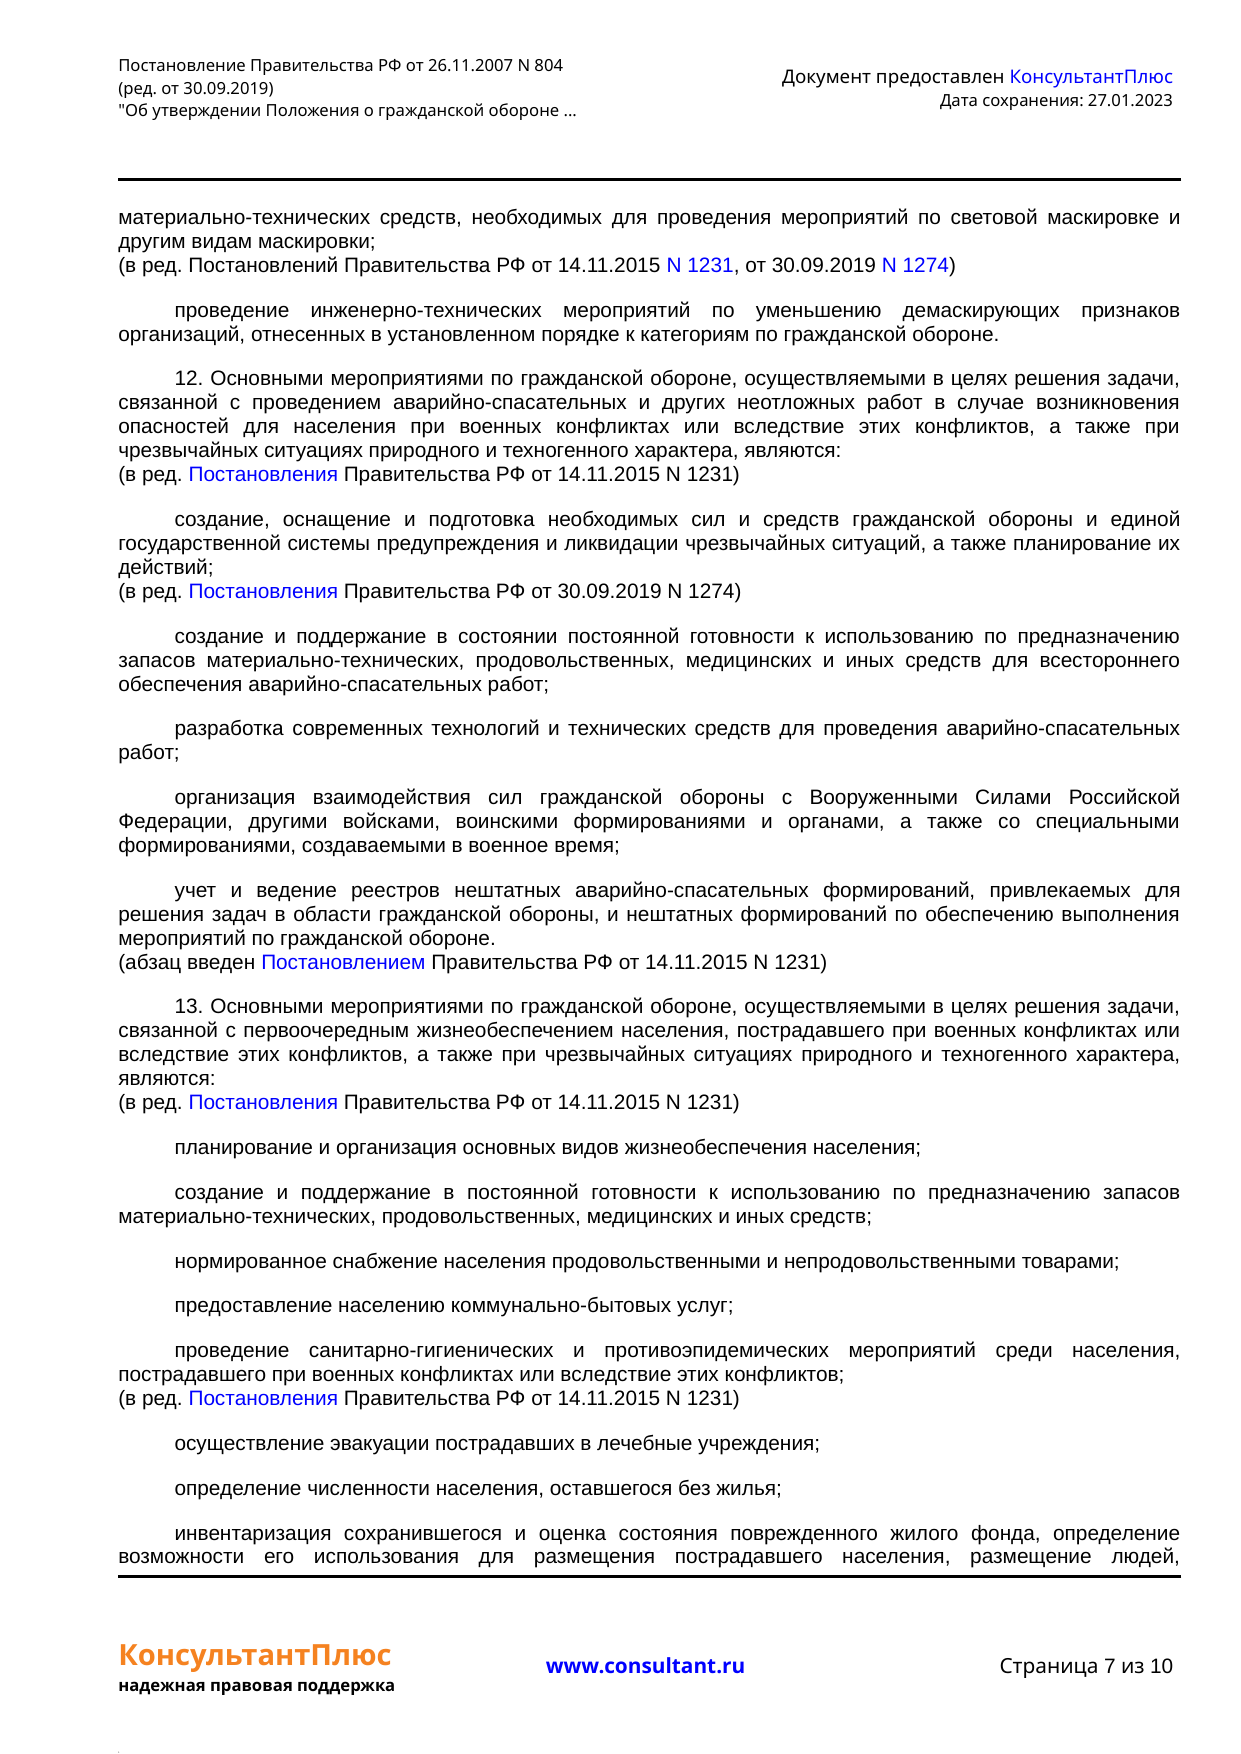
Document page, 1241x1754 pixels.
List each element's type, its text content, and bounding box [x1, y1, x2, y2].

text нормированное снабжение населения продовольственными и непродовольственными товарами; [118, 1248, 1181, 1272]
text осуществление эвакуации пострадавших в лечебные учреждения; [118, 1431, 1181, 1455]
text (абзац введен Постановлением Правительства РФ от 14.11.2015 N 1231) [118, 949, 1181, 973]
text учет и ведение реестров нештатных аварийно-спасательных формирований, привлекаемых для решения задач в области гражданской обороны, и нештатных формирований по обеспечению выполнения мероприятий по гражданской обороне. [118, 878, 1181, 949]
text (в ред. Постановлений Правительства РФ от 14.11.2015 N 1231, от 30.09.2019 N 1274) [118, 253, 1181, 277]
text (в ред. Постановления Правительства РФ от 30.09.2019 N 1274) [118, 579, 1181, 603]
text организация взаимодействия сил гражданской обороны с Вооруженными Силами Российской Федерации, другими войсками, воинскими формированиями и органами, а также со специальными формированиями, создаваемыми в военное время; [118, 785, 1181, 857]
text проведение санитарно-гигиенических и противоэпидемических мероприятий среди населения, пострадавшего при военных конфликтах или вследствие этих конфликтов; [118, 1338, 1181, 1386]
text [118, 1520, 1181, 1568]
text определение численности населения, оставшегося без жилья; [118, 1476, 1181, 1499]
text планирование и организация основных видов жизнеобеспечения населения; [118, 1135, 1181, 1159]
text создание, оснащение и подготовка необходимых сил и средств гражданской обороны и единой государственной системы предупреждения и ликвидации чрезвычайных ситуаций, а также планирование их действий; [118, 507, 1181, 579]
text проведение инженерно-технических мероприятий по уменьшению демаскирующих признаков организаций, отнесенных в установленном порядке к категориям по гражданской обороне. [118, 297, 1181, 345]
text (в ред. Постановления Правительства РФ от 14.11.2015 N 1231) [118, 1386, 1181, 1410]
text предоставление населению коммунально-бытовых услуг; [118, 1293, 1181, 1317]
text (в ред. Постановления Правительства РФ от 14.11.2015 N 1231) [118, 462, 1181, 486]
text (в ред. Постановления Правительства РФ от 14.11.2015 N 1231) [118, 1090, 1181, 1114]
text разработка современных технологий и технических средств для проведения аварийно-спасательных работ; [118, 716, 1181, 764]
text создание и поддержание в состоянии постоянной готовности к использованию по предназначению запасов материально-технических, продовольственных, медицинских и иных средств для всестороннего обеспечения аварийно-спасательных работ; [118, 623, 1181, 695]
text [118, 205, 1181, 253]
text создание и поддержание в постоянной готовности к использованию по предназначению запасов материально-технических, продовольственных, медицинских и иных средств; [118, 1180, 1181, 1228]
text 13. Основными мероприятиями по гражданской обороне, осуществляемыми в целях решения задачи, связанной с первоочередным жизнеобеспечением населения, пострадавшего при военных конфликтах или вследствие этих конфликтов, а также при чрезвычайных ситуациях природного и техногенного характера, являются: [118, 994, 1181, 1090]
text 12. Основными мероприятиями по гражданской обороне, осуществляемыми в целях решения задачи, связанной с проведением аварийно-спасательных и других неотложных работ в случае возникновения опасностей для населения при военных конфликтах или вследствие этих конфликтов, а также при чрезвычайных ситуациях природного и техногенного характера, являются: [118, 366, 1181, 462]
